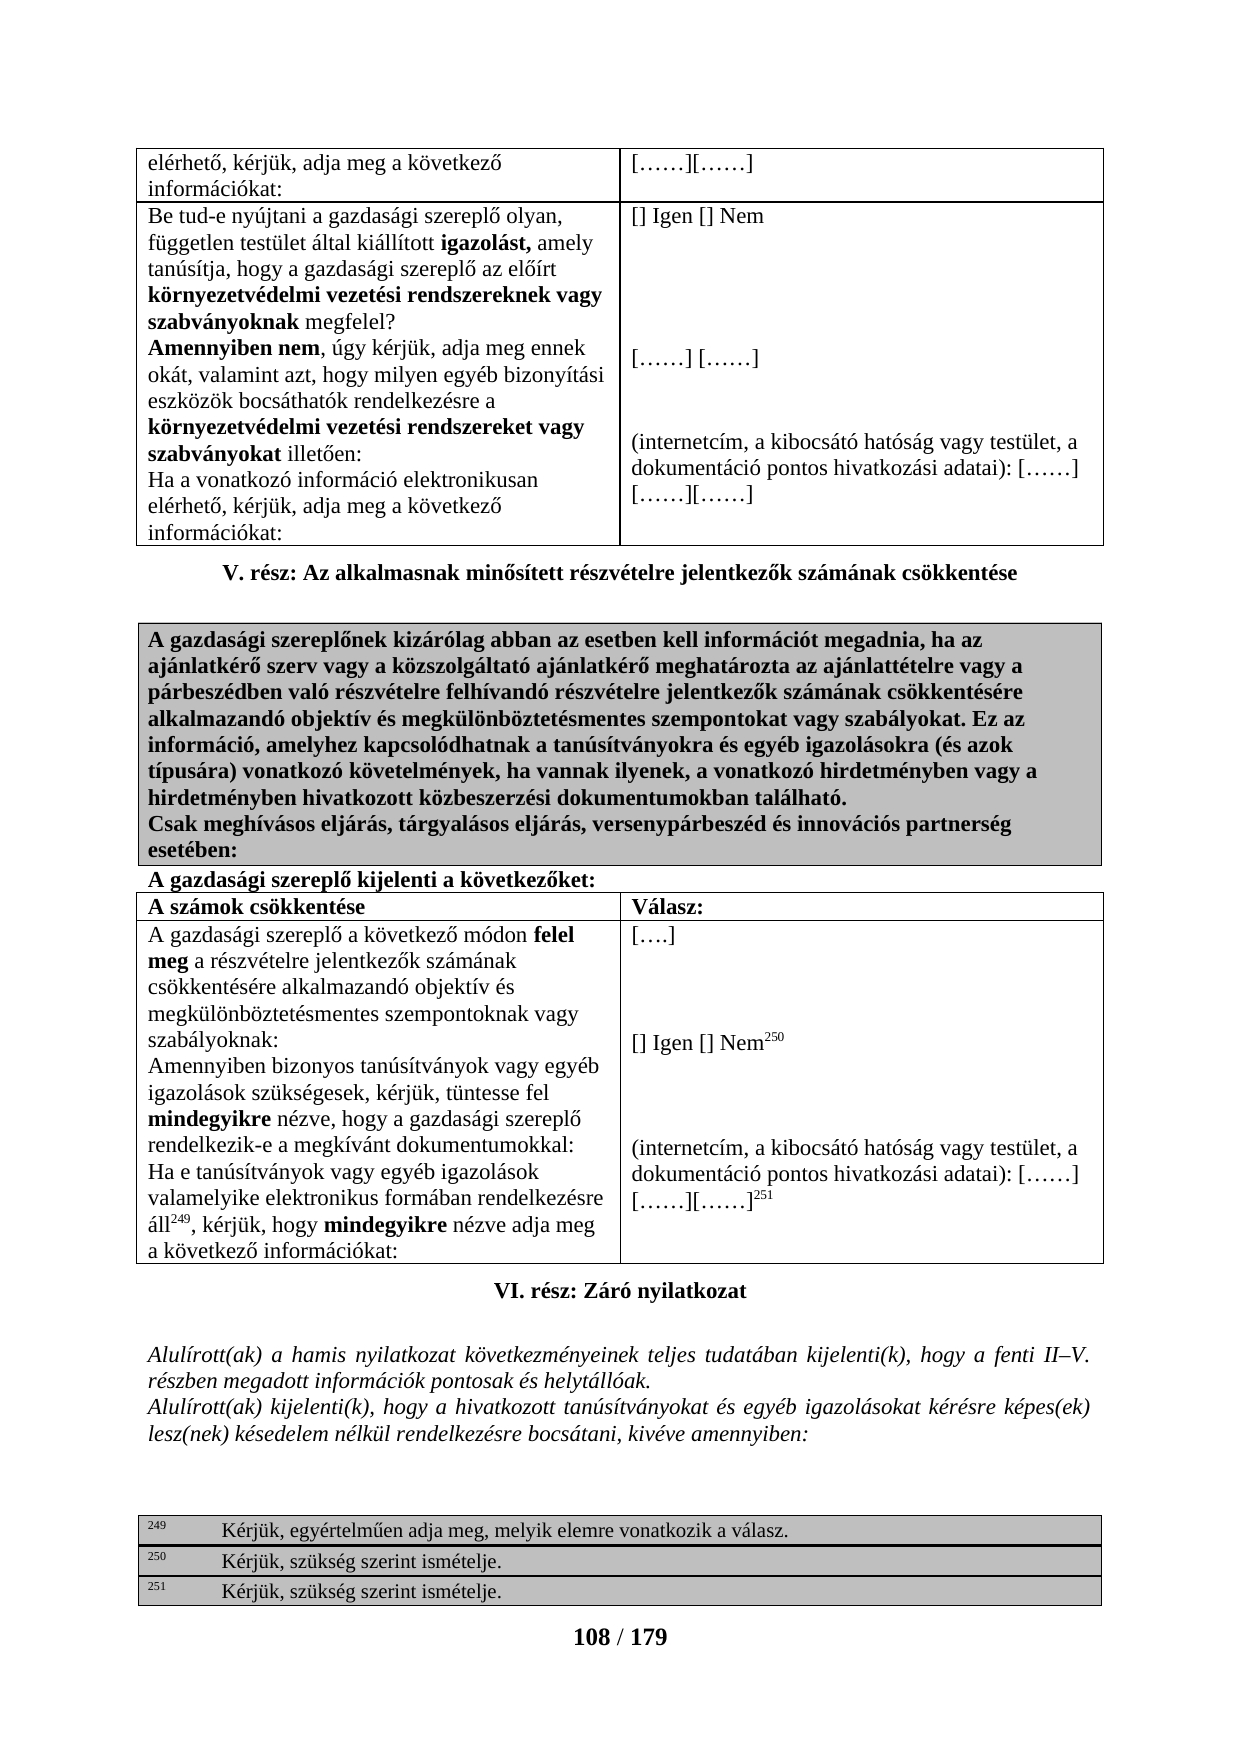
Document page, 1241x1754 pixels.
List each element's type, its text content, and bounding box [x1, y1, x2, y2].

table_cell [137, 149, 619, 201]
table_cell A gazdasági szereplő a következő módon felel meg a részvételre jelentkezők számának csökkentésére alkalmazandó objektív és megkülönböztetésmentes szempontoknak vagy szabályoknak: Amennyiben bizonyos tanúsítványok vagy egyéb igazolások szükségesek, kérjük, tüntesse fel mindegyikre nézve, hogy a gazdasági szereplő rendelkezik-e a megkívánt dokumentumokkal: Ha e tanúsítványok vagy egyéb igazolások valamelyike elektronikus formában rendelkezésre áll, kérjük, hogy mindegyikre nézve adja meg a következő információkat: [137, 921, 620, 1263]
table_cell Be tud-e nyújtani a gazdasági szereplő olyan, független testület által kiállított igazolást, amely tanúsítja, hogy a gazdasági szereplő az előírt környezetvédelmi vezetési rendszereknek vagy szabványoknak megfelel? Amennyiben nem, úgy kérjük, adja meg ennek okát, valamint azt, hogy milyen egyéb bizonyítási eszközök bocsáthatók rendelkezésre a környezetvédelmi vezetési rendszereket vagy szabványokat illetően: Ha a vonatkozó információ elektronikusan elérhető, kérjük, adja meg a következő információkat: [137, 203, 619, 545]
table_header Válasz: [621, 893, 1103, 920]
text Alulírott(ak) a hamis nyilatkozat következményeinek teljes tudatában kijelenti(k), hogy a fenti II–V. részben megadott információk pontosak és helytállóak. [148, 1341, 1092, 1393]
title VI. rész: Záró nyilatkozat [148, 1277, 1092, 1303]
text A gazdasági szereplőnek kizárólag abban az esetben kell információt megadnia, ha az ajánlatkérő szerv vagy a közszolgáltató ajánlatkérő meghatározta az ajánlattételre vagy a párbeszédben való részvételre felhívandó részvételre jelentkezők számának csökkentésére alkalmazandó objektív és megkülönböztetésmentes szempontokat vagy szabályokat. Ez az információ, amelyhez kapcsolódhatnak a tanúsítványokra és egyéb igazolásokra (és azok típusára) vonatkozó követelmények, ha vannak ilyenek, a vonatkozó hirdetményben vagy a hirdetményben hivatkozott közbeszerzési dokumentumokban található. Csak meghívásos eljárás, tárgyalásos eljárás, versenypárbeszéd és innovációs partnerség esetében: [139, 624, 1101, 865]
table_cell [….] [] Igen [] Nem (internetcím, a kibocsátó hatóság vagy testület, a dokumentáció pontos hivatkozási adatai): [……][……][……] [621, 921, 1103, 1263]
table_header A számok csökkentése [137, 893, 620, 920]
title V. rész: Az alkalmasnak minősített részvételre jelentkezők számának csökkentése [148, 559, 1092, 585]
text Alulírott(ak) kijelenti(k), hogy a hivatkozott tanúsítványokat és egyéb igazolásokat kérésre képes(ek) lesz(nek) késedelem nélkül rendelkezésre bocsátani, kivéve amennyiben: [148, 1393, 1092, 1446]
text A gazdasági szereplő kijelenti a következőket: [148, 866, 1092, 892]
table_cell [621, 149, 1103, 201]
table_cell [] Igen [] Nem [……] [……] (internetcím, a kibocsátó hatóság vagy testület, a dokumentáció pontos hivatkozási adatai): [……][……][……] [621, 203, 1103, 545]
